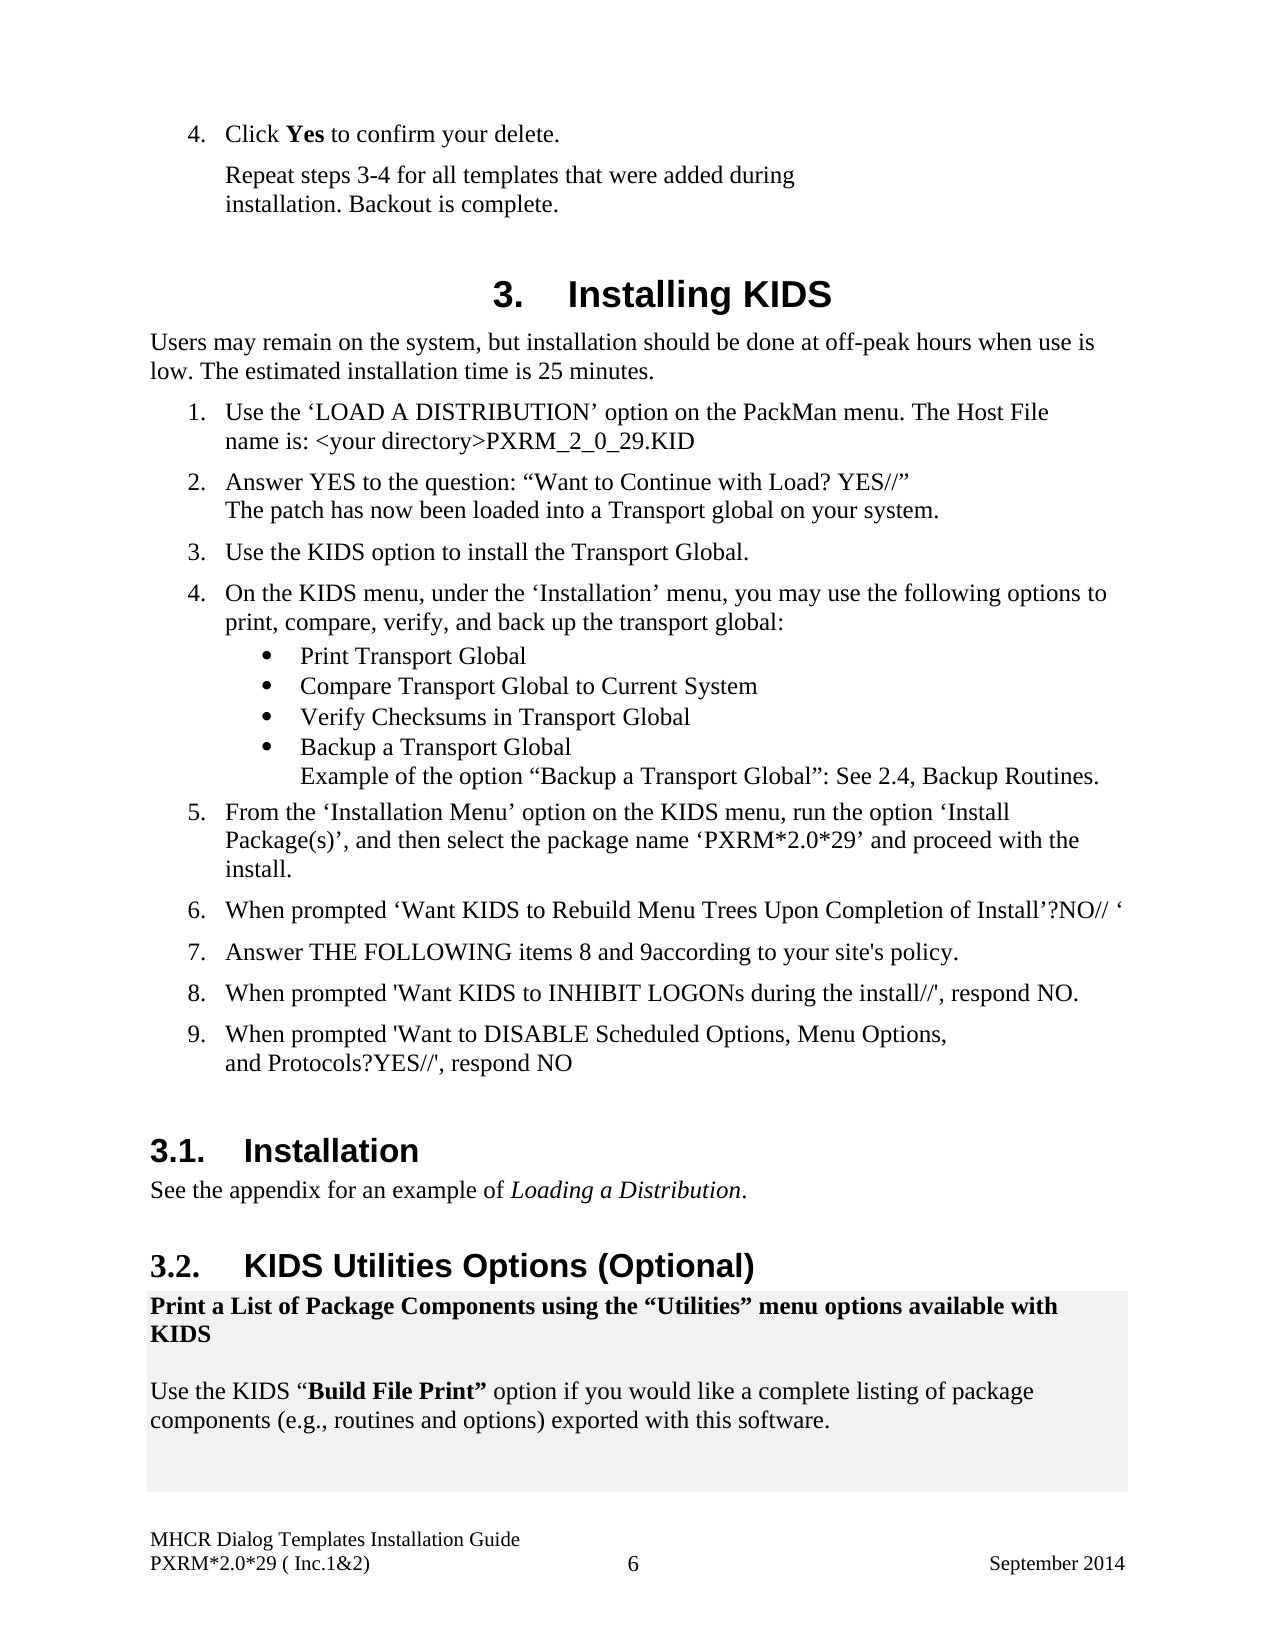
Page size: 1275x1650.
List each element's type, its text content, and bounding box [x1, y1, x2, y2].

subtitle Installing KIDS [150, 272, 1175, 315]
list Print Transport Global [262, 640, 1175, 670]
text Repeat steps 3-4 for all templates that were added during installation. Backout is complete. [225, 160, 912, 218]
list Use the ‘LOAD A DISTRIBUTION’ option on the PackMan menu. The Host File name is: <your directory>PXRM_2_0_29.KID [187, 397, 1109, 455]
list Verify Checksums in Transport Global [262, 701, 1175, 731]
list Answer YES to the question: “Want to Continue with Load? YES//” The patch has now been loaded into a Transport global on your system. [187, 468, 939, 524]
text See the appendix for an example of Loading a Distribution. [150, 1175, 1175, 1204]
list On the KIDS menu, under the ‘Installation’ menu, you may use the following options to print, compare, verify, and back up the transport global: [187, 578, 1107, 635]
list When prompted ‘Want KIDS to Rebuild Menu Trees Upon Completion of Install’?NO// ‘ [187, 896, 1175, 924]
list Backup a Transport Global [262, 732, 1175, 762]
text Users may remain on the system, but installation should be done at off-peak hours when use is low. The estimated installation time is 25 minutes. [150, 327, 1097, 385]
text Example of the option “Backup a Transport Global”: See 2.4, Backup Routines. [300, 762, 1175, 791]
list From the ‘Installation Menu’ option on the KIDS menu, run the option ‘Install Package(s)’, and then select the package name ‘PXRM*2.0*29’ and proceed with the install. [187, 797, 1080, 883]
list Use the KIDS option to install the Transport Global. [187, 537, 1175, 565]
list Compare Transport Global to Current System [262, 670, 1175, 701]
list When prompted 'Want KIDS to INHIBIT LOGONs during the install//', respond NO. [187, 978, 1175, 1007]
list Click Yes to confirm your delete. [187, 119, 1175, 148]
list When prompted 'Want to DISABLE Scheduled Options, Menu Options, and Protocols?YES//', respond NO [187, 1019, 990, 1077]
list Answer THE FOLLOWING items 8 and 9according to your site's policy. [187, 937, 1175, 966]
subtitle KIDS Utilities Options (Optional) [150, 1246, 1175, 1284]
subtitle Installation [150, 1131, 1175, 1169]
